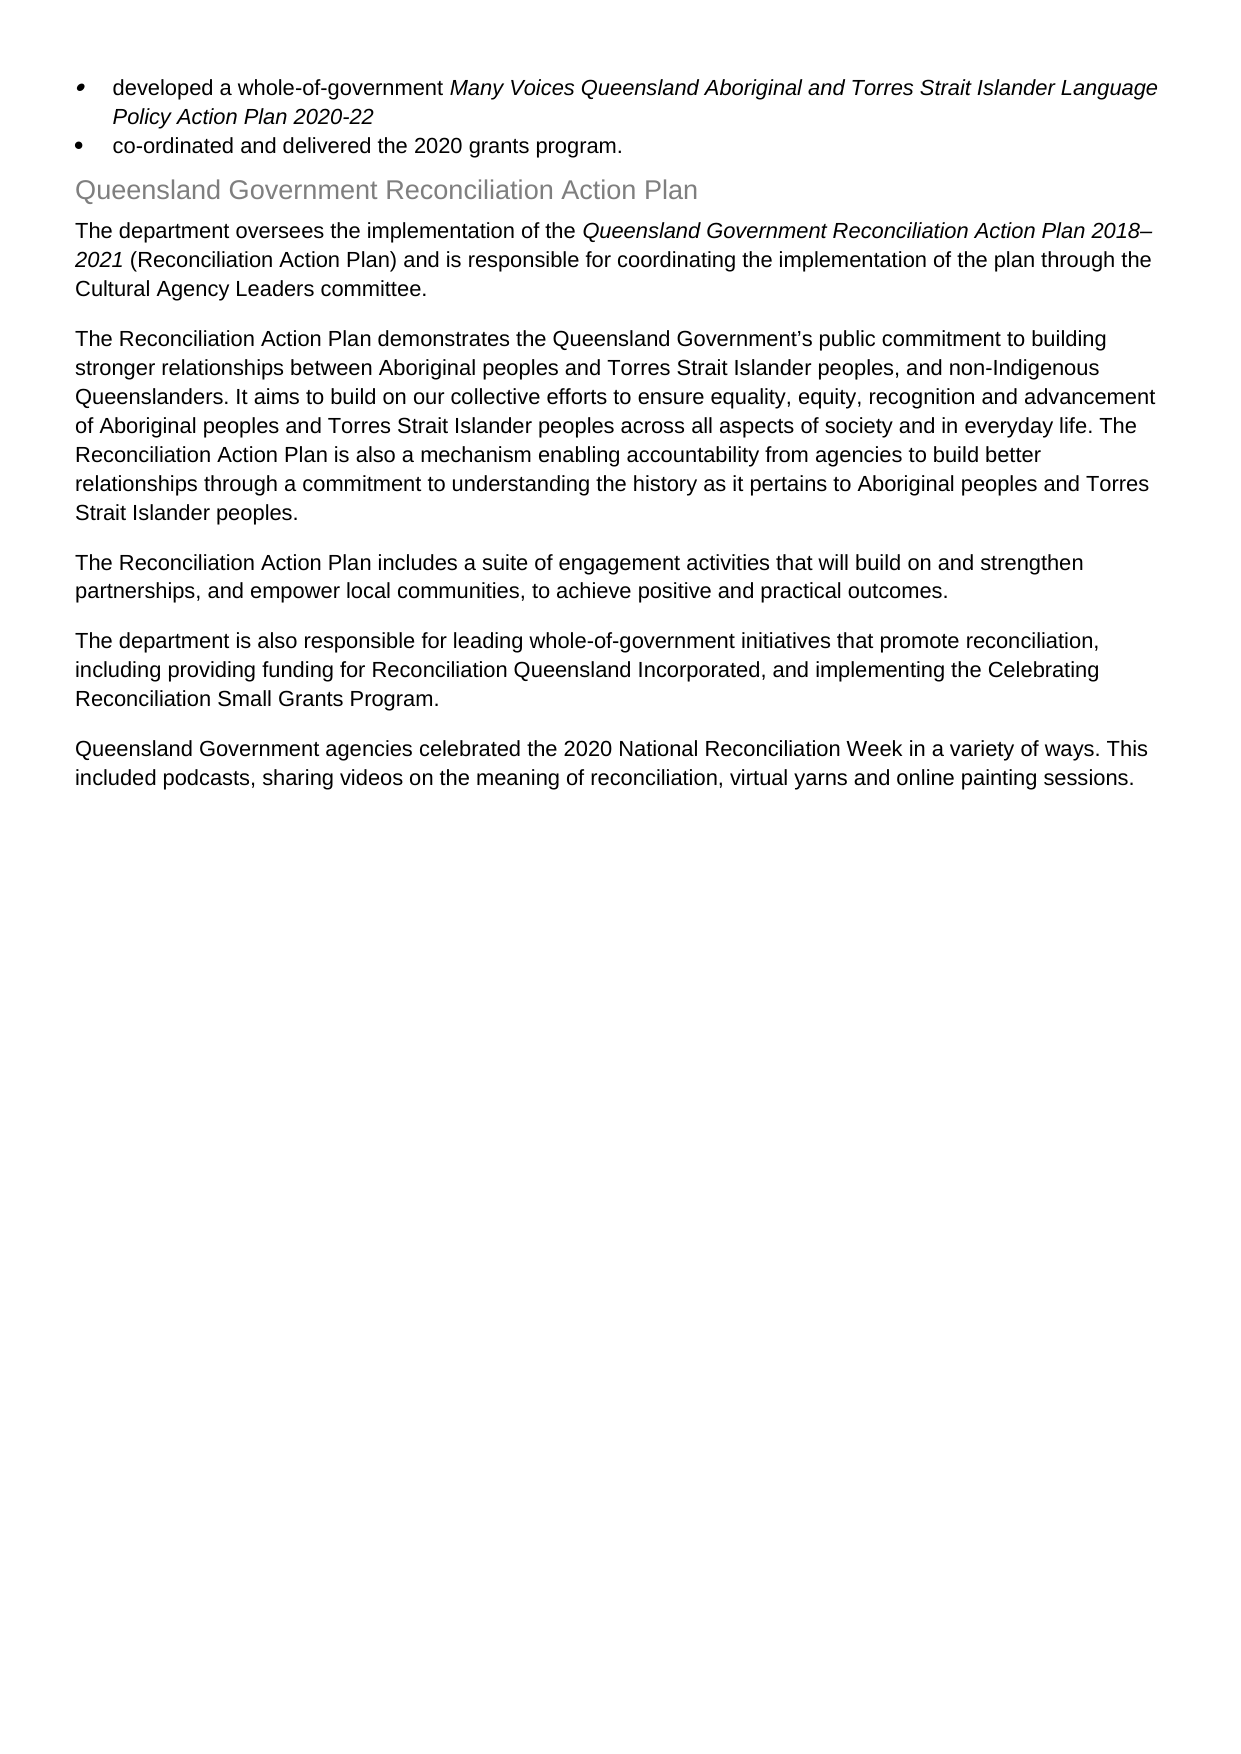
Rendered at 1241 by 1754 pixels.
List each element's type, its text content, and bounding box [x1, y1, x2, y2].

text The department is also responsible for leading whole-of-government initiatives that promote reconciliation, including providing funding for Reconciliation Queensland Incorporated, and implementing the Celebrating Reconciliation Small Grants Program. [75, 628, 1165, 711]
text The Reconciliation Action Plan includes a suite of engagement activities that will build on and strengthen partnerships, and empower local communities, to achieve positive and practical outcomes. [75, 549, 1165, 603]
text The Reconciliation Action Plan demonstrates the Queensland Government’s public commitment to building stronger relationships between Aboriginal peoples and Torres Strait Islander peoples, and non-Indigenous Queenslanders. It aims to build on our collective efforts to ensure equality, equity, recognition and advancement of Aboriginal peoples and Torres Strait Islander peoples across all aspects of society and in everyday life. The Reconciliation Action Plan is also a mechanism enabling accountability from agencies to build better relationships through a commitment to understanding the history as it pertains to Aboriginal peoples and Torres Strait Islander peoples. [75, 326, 1165, 525]
list co-ordinated and delivered the 2020 grants program. [75, 133, 1165, 158]
text Queensland Government agencies celebrated the 2020 National Reconciliation Week in a variety of ways. This included podcasts, sharing videos on the meaning of reconciliation, virtual yarns and online painting sessions. [75, 736, 1165, 790]
text The department oversees the implementation of the Queensland Government Reconciliation Action Plan 2018–2021 (Reconciliation Action Plan) and is responsible for coordinating the implementation of the plan through the Cultural Agency Leaders committee. [75, 218, 1165, 301]
subtitle Queensland Government Reconciliation Action Plan [75, 174, 1165, 206]
list developed a whole-of-government Many Voices Queensland Aboriginal and Torres Strait Islander Language Policy Action Plan 2020-22 [75, 75, 1165, 129]
